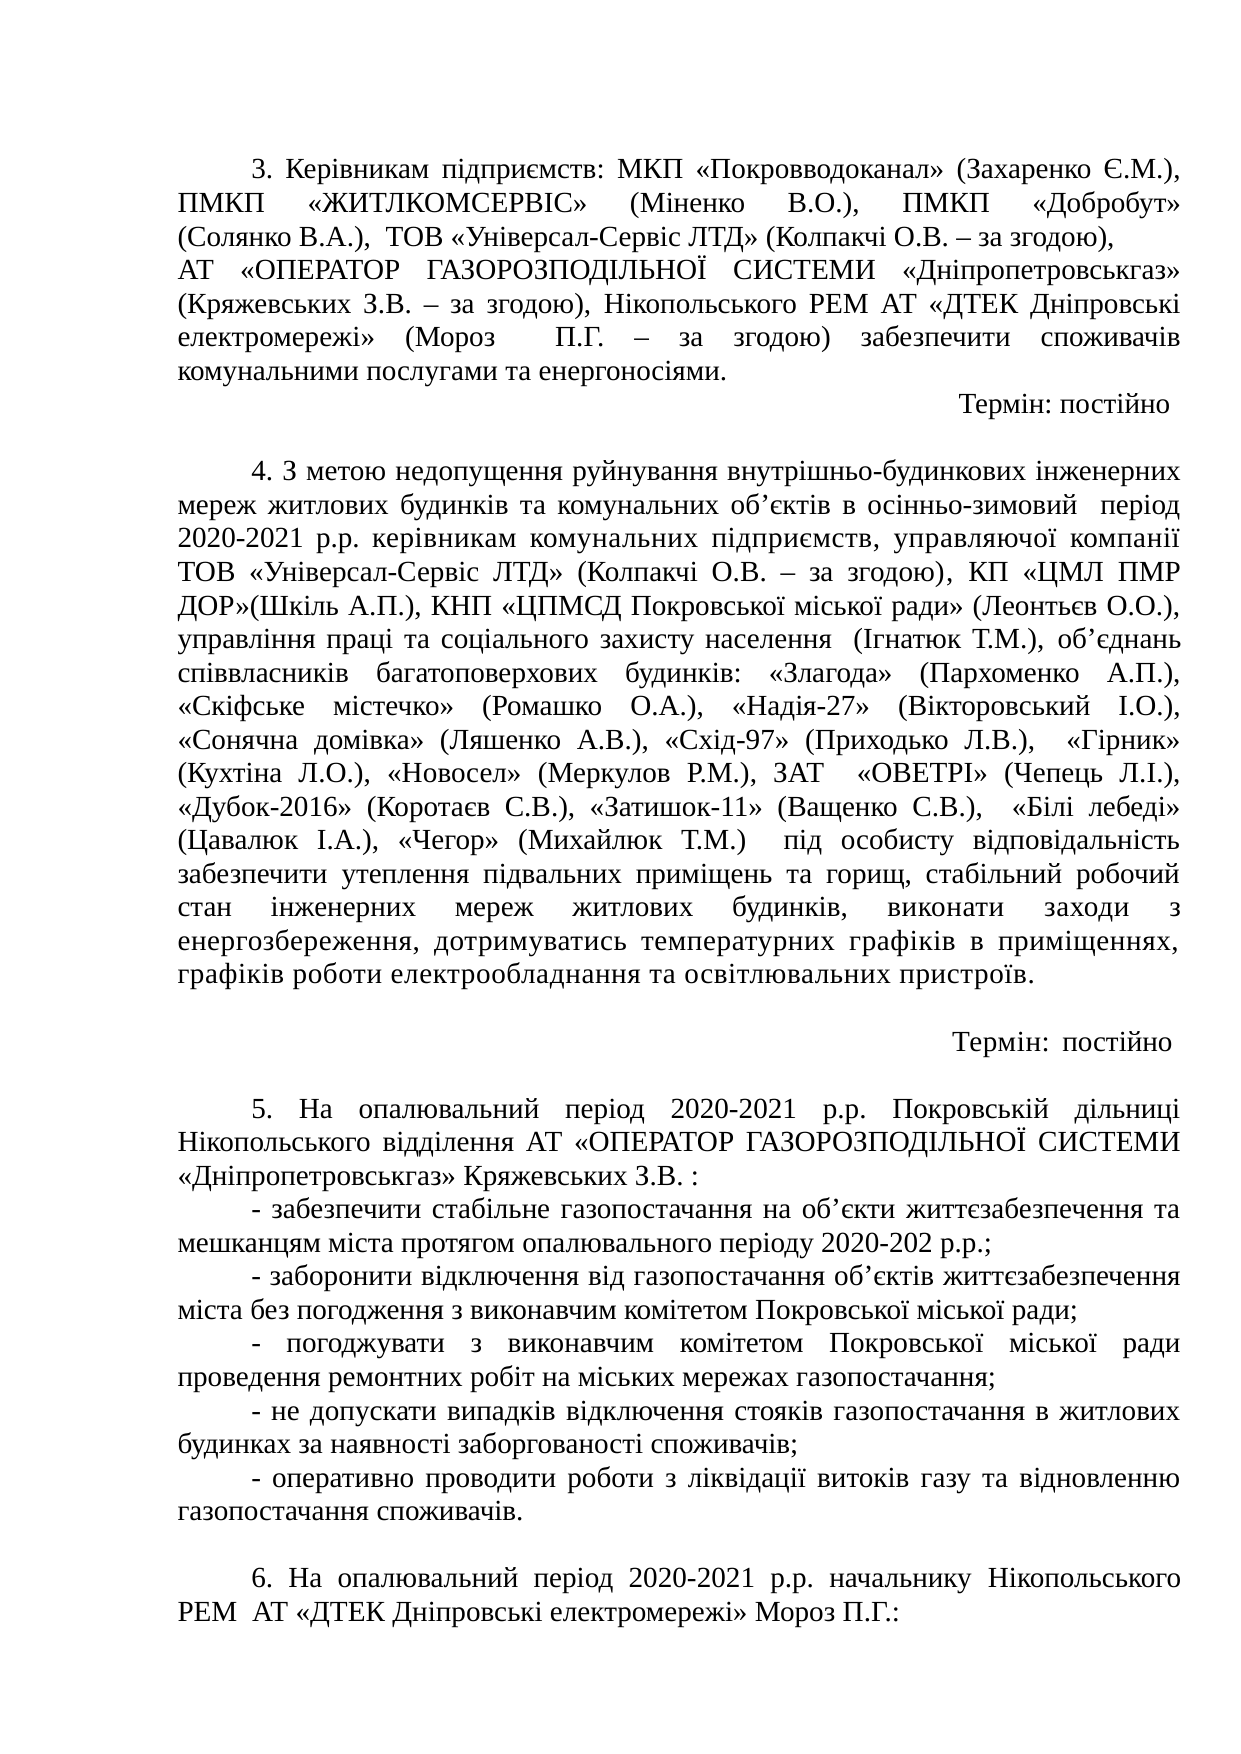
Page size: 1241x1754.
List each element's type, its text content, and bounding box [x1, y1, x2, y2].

text 6. На опалювальний період 2020-2021 р.р. начальнику Нікопольського РЕМ АТ «ДТЕК Дніпровські електромережі» Мороз П.Г.: [177, 1560, 1181, 1627]
text Термін: постійно [177, 1024, 1181, 1057]
text - заборонити відключення від газопостачання об’єктів життєзабезпечення міста без погодження з виконавчим комітетом Покровської міської ради; [177, 1258, 1181, 1326]
text 3. Керівникам підприємств: МКП «Покровводоканал» (Захаренко Є.М.), ПМКП «ЖИТЛКОМСЕРВІС» (Міненко В.О.), ПМКП «Добробут» (Солянко В.А.), ТОВ «Універсал-Сервіс ЛТД» (Колпакчі О.В. – за згодою), [177, 152, 1181, 252]
text - не допускати випадків відключення стояків газопостачання в житлових будинках за наявності заборгованості споживачів; [177, 1393, 1181, 1460]
text - погоджувати з виконавчим комітетом Покровської міської ради проведення ремонтних робіт на міських мережах газопостачання; [177, 1326, 1181, 1393]
text Термін: постійно [177, 386, 1181, 420]
text 4. З метою недопущення руйнування внутрішньо-будинкових інженерних мереж житлових будинків та комунальних об’єктів в осінньо-зимовий період 2020-2021 р.р. керівникам комунальних підприємств, управляючої компанії ТОВ «Універсал-Сервіс ЛТД» (Колпакчі О.В. – за згодою), КП «ЦМЛ ПМР ДОР»(Шкіль А.П.), КНП «ЦПМСД Покровської міської ради» (Леонтьєв О.О.), управління праці та соціального захисту населення (Ігнатюк Т.М.), об’єднань співвласників багатоповерхових будинків: «Злагода» (Пархоменко А.П.), «Скіфське містечко» (Ромашко О.А.), «Надія-27» (Вікторовський І.О.), «Сонячна домівка» (Ляшенко А.В.), «Схід-97» (Приходько Л.В.), «Гірник» (Кухтіна Л.О.), «Новосел» (Меркулов Р.М.), ЗАТ «ОВЕТРІ» (Чепець Л.І.), «Дубок-2016» (Коротаєв С.В.), «Затишок-11» (Ващенко С.В.), «Білі лебеді» (Цавалюк І.А.), «Чегор» (Михайлюк Т.М.) під особисту відповідальність забезпечити утеплення підвальних приміщень та горищ, стабільний робочий стан інженерних мереж житлових будинків, виконати заходи з енергозбереження, дотримуватись температурних графіків в приміщеннях, графіків роботи електрообладнання та освітлювальних пристроїв. [177, 453, 1181, 990]
text АТ «ОПЕРАТОР ГАЗОРОЗПОДІЛЬНОЇ СИСТЕМИ «Дніпропетровськгаз» (Кряжевських З.В. – за згодою), Нікопольського РЕМ АТ «ДТЕК Дніпровські електромережі» (Мороз П.Г. – за згодою) забезпечити споживачів комунальними послугами та енергоносіями. [177, 252, 1181, 386]
text - забезпечити стабільне газопостачання на об’єкти життєзабезпечення та мешканцям міста протягом опалювального періоду 2020-202 р.р.; [177, 1191, 1181, 1258]
text 5. На опалювальний період 2020-2021 р.р. Покровській дільниці Нікопольського відділення АТ «ОПЕРАТОР ГАЗОРОЗПОДІЛЬНОЇ СИСТЕМИ «Дніпропетровськгаз» Кряжевських З.В. : [177, 1091, 1181, 1191]
text - оперативно проводити роботи з ліквідації витоків газу та відновленню газопостачання споживачів. [177, 1460, 1181, 1527]
